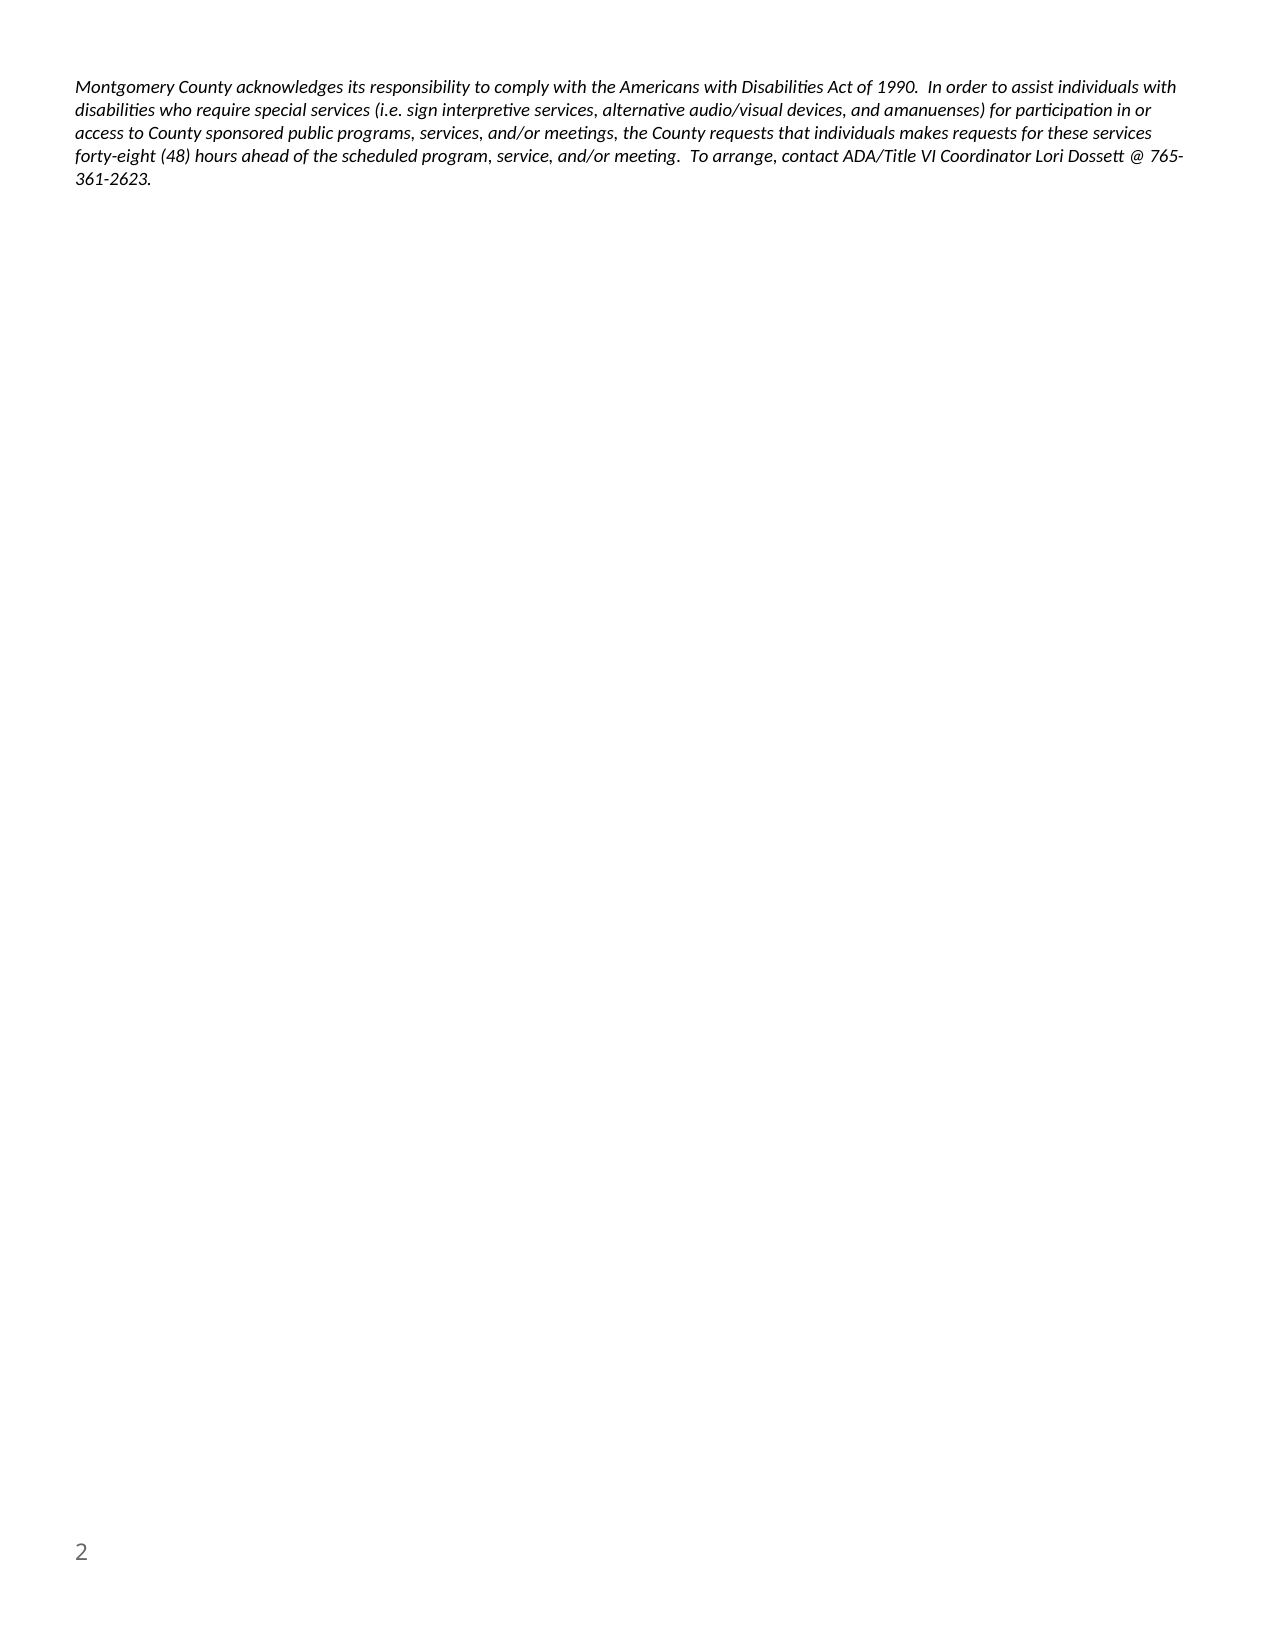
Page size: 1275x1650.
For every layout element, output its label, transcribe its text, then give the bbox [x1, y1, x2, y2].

text Montgomery County acknowledges its responsibility to comply with the Americans with Disabilities Act of 1990. In order to assist individuals with disabilities who require special services (i.e. sign interpretive services, alternative audio/visual devices, and amanuenses) for participation in or access to County sponsored public programs, services, and/or meetings, the County requests that individuals makes requests for these services forty-eight (48) hours ahead of the scheduled program, service, and/or meeting. To arrange, contact ADA/Title VI Coordinator Lori Dossett @ 765-361-2623. [75, 75, 1200, 189]
